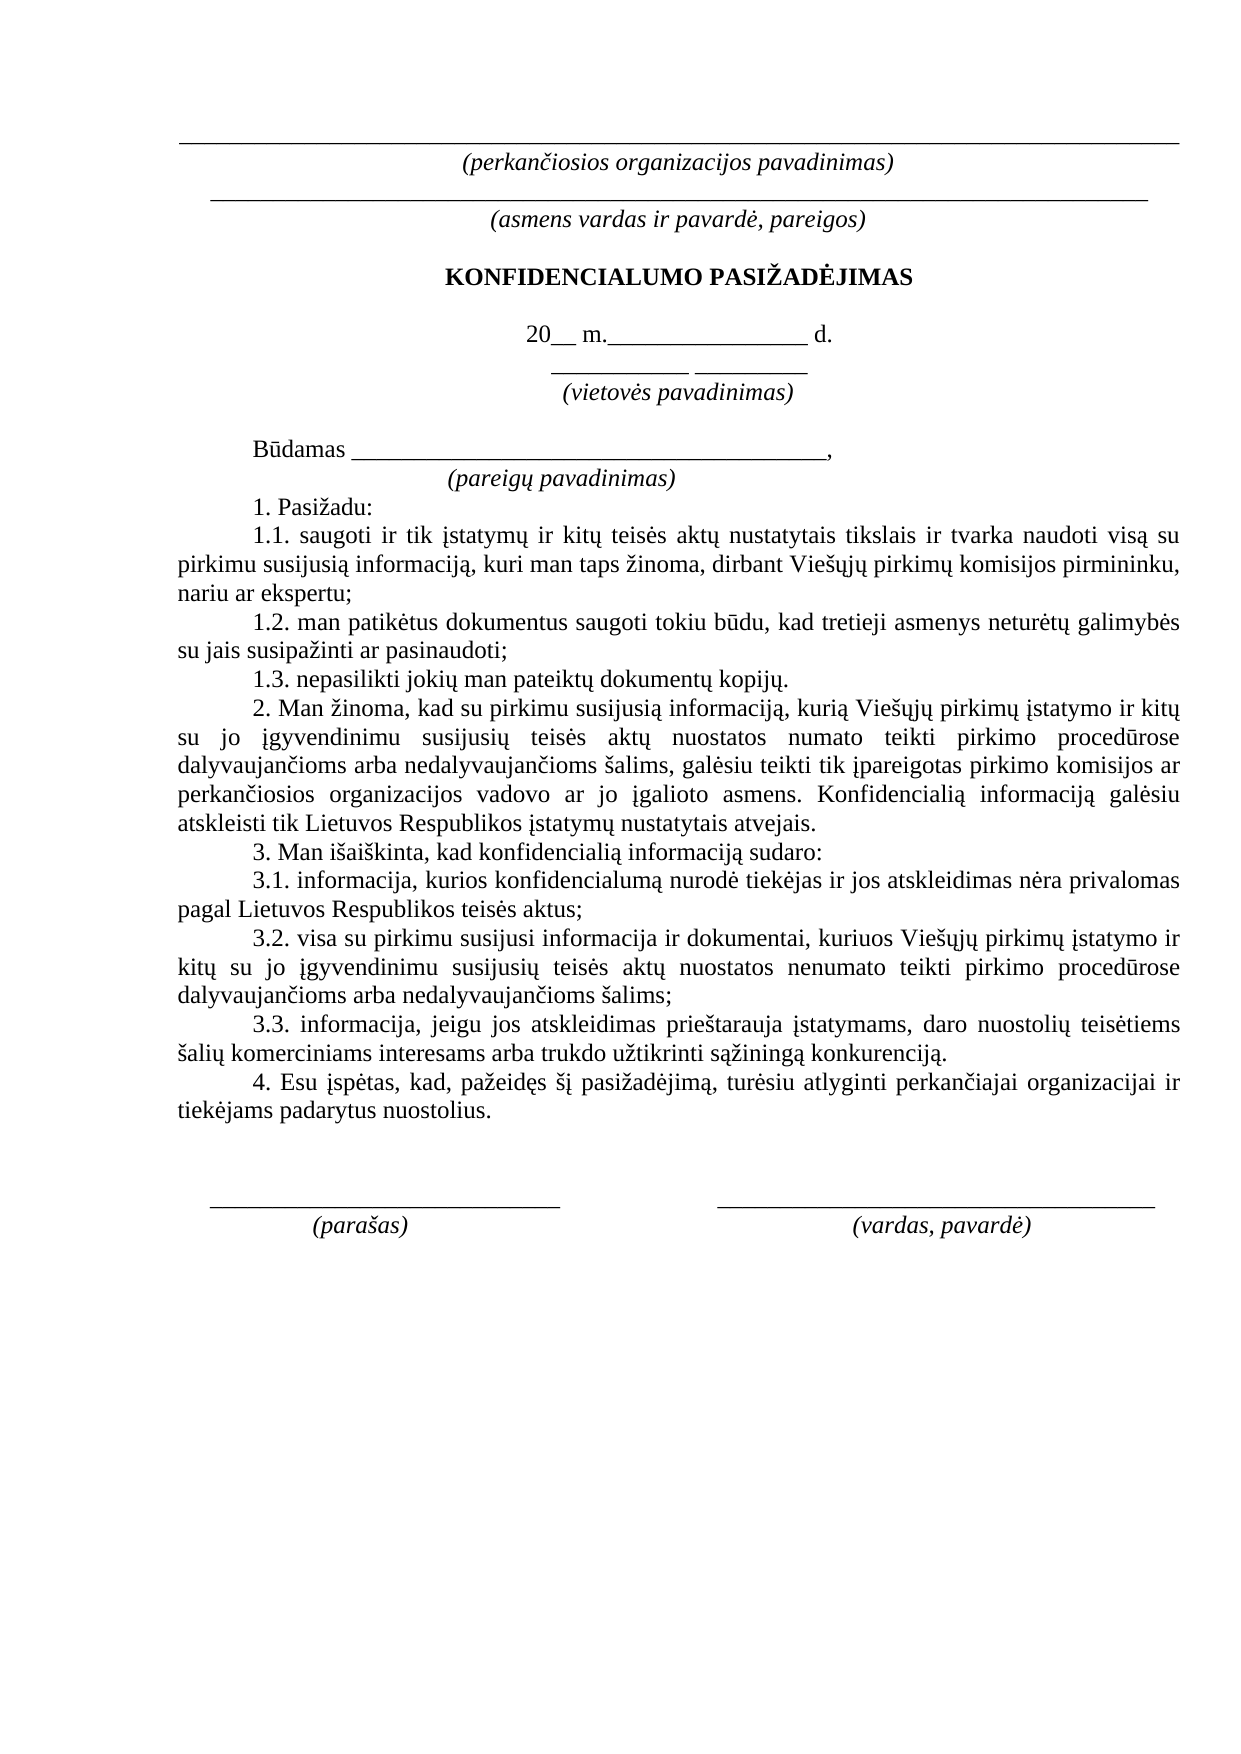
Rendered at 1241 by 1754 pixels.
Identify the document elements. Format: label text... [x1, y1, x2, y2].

text 3.2. visa su pirkimu susijusi informacija ir dokumentai, kuriuos Viešųjų pirkimų įstatymo ir kitų su jo įgyvendinimu susijusių teisės aktų nuostatos nenumato teikti pirkimo procedūrose dalyvaujančioms arba nedalyvaujančioms šalims; [177, 923, 1181, 1009]
text 3.1. informacija, kurios konfidencialumą nurodė tiekėjas ir jos atskleidimas nėra privalomas pagal Lietuvos Respublikos teisės aktus; [177, 866, 1181, 923]
text 1.3. nepasilikti jokių man pateiktų dokumentų kopijų. [177, 664, 1181, 693]
text (asmens vardas ir pavardė, pareigos) [177, 204, 1181, 233]
text Būdamas ______________________________________, [177, 434, 1181, 463]
text ________________________________________________________________________________ [177, 118, 1181, 147]
text 1. Pasižadu: [177, 492, 1181, 521]
text 1.2. man patikėtus dokumentus saugoti tokiu būdu, kad tretieji asmenys neturėtų galimybės su jais susipažinti ar pasinaudoti; [177, 607, 1181, 664]
text 3.3. informacija, jeigu jos atskleidimas prieštarauja įstatymams, daro nuostolių teisėtiems šalių komerciniams interesams arba trukdo užtikrinti sąžiningą konkurenciją. [177, 1009, 1181, 1067]
text (perkančiosios organizacijos pavadinimas) [177, 147, 1181, 176]
text 3. Man išaiškinta, kad konfidencialią informaciją sudaro: [177, 837, 1181, 866]
text 20__ m.________________ d. [177, 319, 1181, 348]
text KONFIDENCIALUMO PASIŽADĖJIMAS [177, 262, 1181, 291]
text ____________________________ ___________________________________ (parašas) (vardas, pavardė) [177, 1182, 1181, 1268]
text (vietovės pavadinimas) [177, 377, 1181, 406]
text 2. Man žinoma, kad su pirkimu susijusią informaciją, kurią Viešųjų pirkimų įstatymo ir kitų su jo įgyvendinimu susijusių teisės aktų nuostatos numato teikti pirkimo procedūrose dalyvaujančioms arba nedalyvaujančioms šalims, galėsiu teikti tik įpareigotas pirkimo komisijos ar perkančiosios organizacijos vadovo ar jo įgalioto asmens. Konfidencialią informaciją galėsiu atskleisti tik Lietuvos Respublikos įstatymų nustatytais atvejais. [177, 693, 1181, 837]
text (pareigų pavadinimas) [177, 463, 1181, 492]
text 4. Esu įspėtas, kad, pažeidęs šį pasižadėjimą, turėsiu atlyginti perkančiajai organizacijai ir tiekėjams padarytus nuostolius. [177, 1067, 1181, 1124]
text 1.1. saugoti ir tik įstatymų ir kitų teisės aktų nustatytais tikslais ir tvarka naudoti visą su pirkimu susijusią informaciją, kuri man taps žinoma, dirbant Viešųjų pirkimų komisijos pirmininku, nariu ar ekspertu; [177, 521, 1181, 607]
text ___________________________________________________________________________ [177, 176, 1181, 204]
text ___________ _________ [177, 348, 1181, 377]
